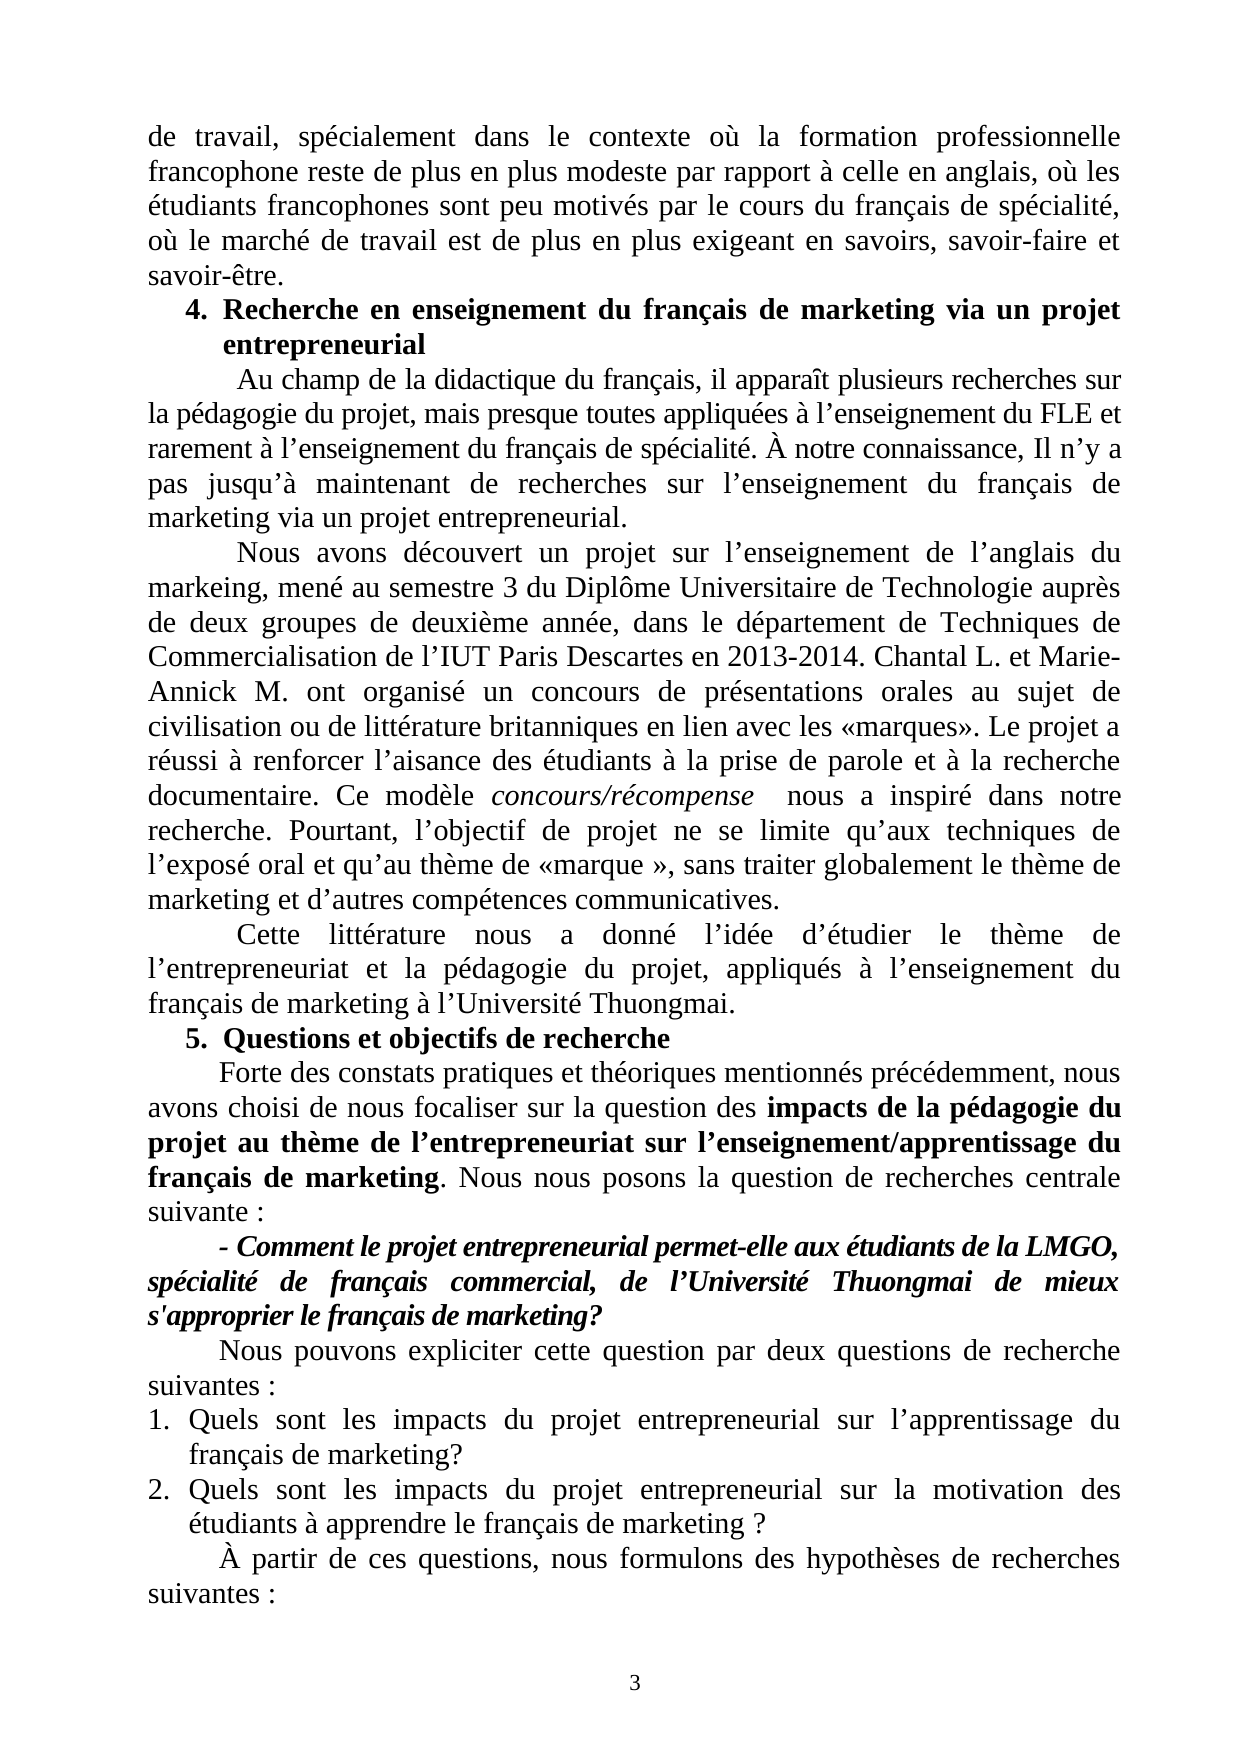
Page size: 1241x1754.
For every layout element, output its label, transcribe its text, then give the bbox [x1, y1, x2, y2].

list Quels sont les impacts du projet entrepreneurial sur l’apprentissage du français de marketing? [148, 1402, 1122, 1471]
list Questions et objectifs de recherche [185, 1020, 1122, 1055]
text Cette littérature nous a donné l’idée d’étudier le thème de l’entrepreneuriat et la pédagogie du projet, appliqués à l’enseignement du français de marketing à l’Université Thuongmai. [148, 916, 1122, 1020]
list Comment le projet entrepreneurial permet-elle aux étudiants de la LMGO, spécialité de français commercial, de l’Université Thuongmai de mieux s'approprier le français de marketing? [148, 1228, 1122, 1332]
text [148, 118, 1122, 292]
text Forte des constats pratiques et théoriques mentionnés précédemment, nous avons choisi de nous focaliser sur la question des impacts de la pédagogie du projet au thème de l’entrepreneuriat sur l’enseignement/apprentissage du français de marketing. Nous nous posons la question de recherches centrale suivante : [148, 1055, 1122, 1228]
text Au champ de la didactique du français, il apparaȋt plusieurs recherches sur la pédagogie du projet, mais presque toutes appliquées à l’enseignement du FLE et rarement à l’enseignement du français de spécialité. À notre connaissance, Il n’y a pas jusqu’à maintenant de recherches sur l’enseignement du français de marketing via un projet entrepreneurial. [148, 361, 1122, 534]
list Quels sont les impacts du projet entrepreneurial sur la motivation des étudiants à apprendre le français de marketing ? [148, 1471, 1122, 1540]
text À partir de ces questions, nous formulons des hypothèses de recherches suivantes : [148, 1540, 1122, 1610]
text Nous avons découvert un projet sur l’enseignement de l’anglais du markeing, mené au semestre 3 du Diplôme Universitaire de Technologie auprès de deux groupes de deuxième année, dans le département de Techniques de Commercialisation de l’IUT Paris Descartes en 2013-2014. Chantal L. et Marie-Annick M. ont organisé un concours de présentations orales au sujet de civilisation ou de littérature britanniques en lien avec les «marques». Le projet a réussi à renforcer l’aisance des étudiants à la prise de parole et à la recherche documentaire. Ce modèle concours/récompense nous a inspiré dans notre recherche. Pourtant, l’objectif de projet ne se limite qu’aux techniques de l’exposé oral et qu’au thème de «marque », sans traiter globalement le thème de marketing et d’autres compétences communicatives. [148, 534, 1122, 916]
list Recherche en enseignement du français de marketing via un projet entrepreneurial [185, 292, 1122, 361]
text Nous pouvons expliciter cette question par deux questions de recherche suivantes : [148, 1332, 1122, 1402]
